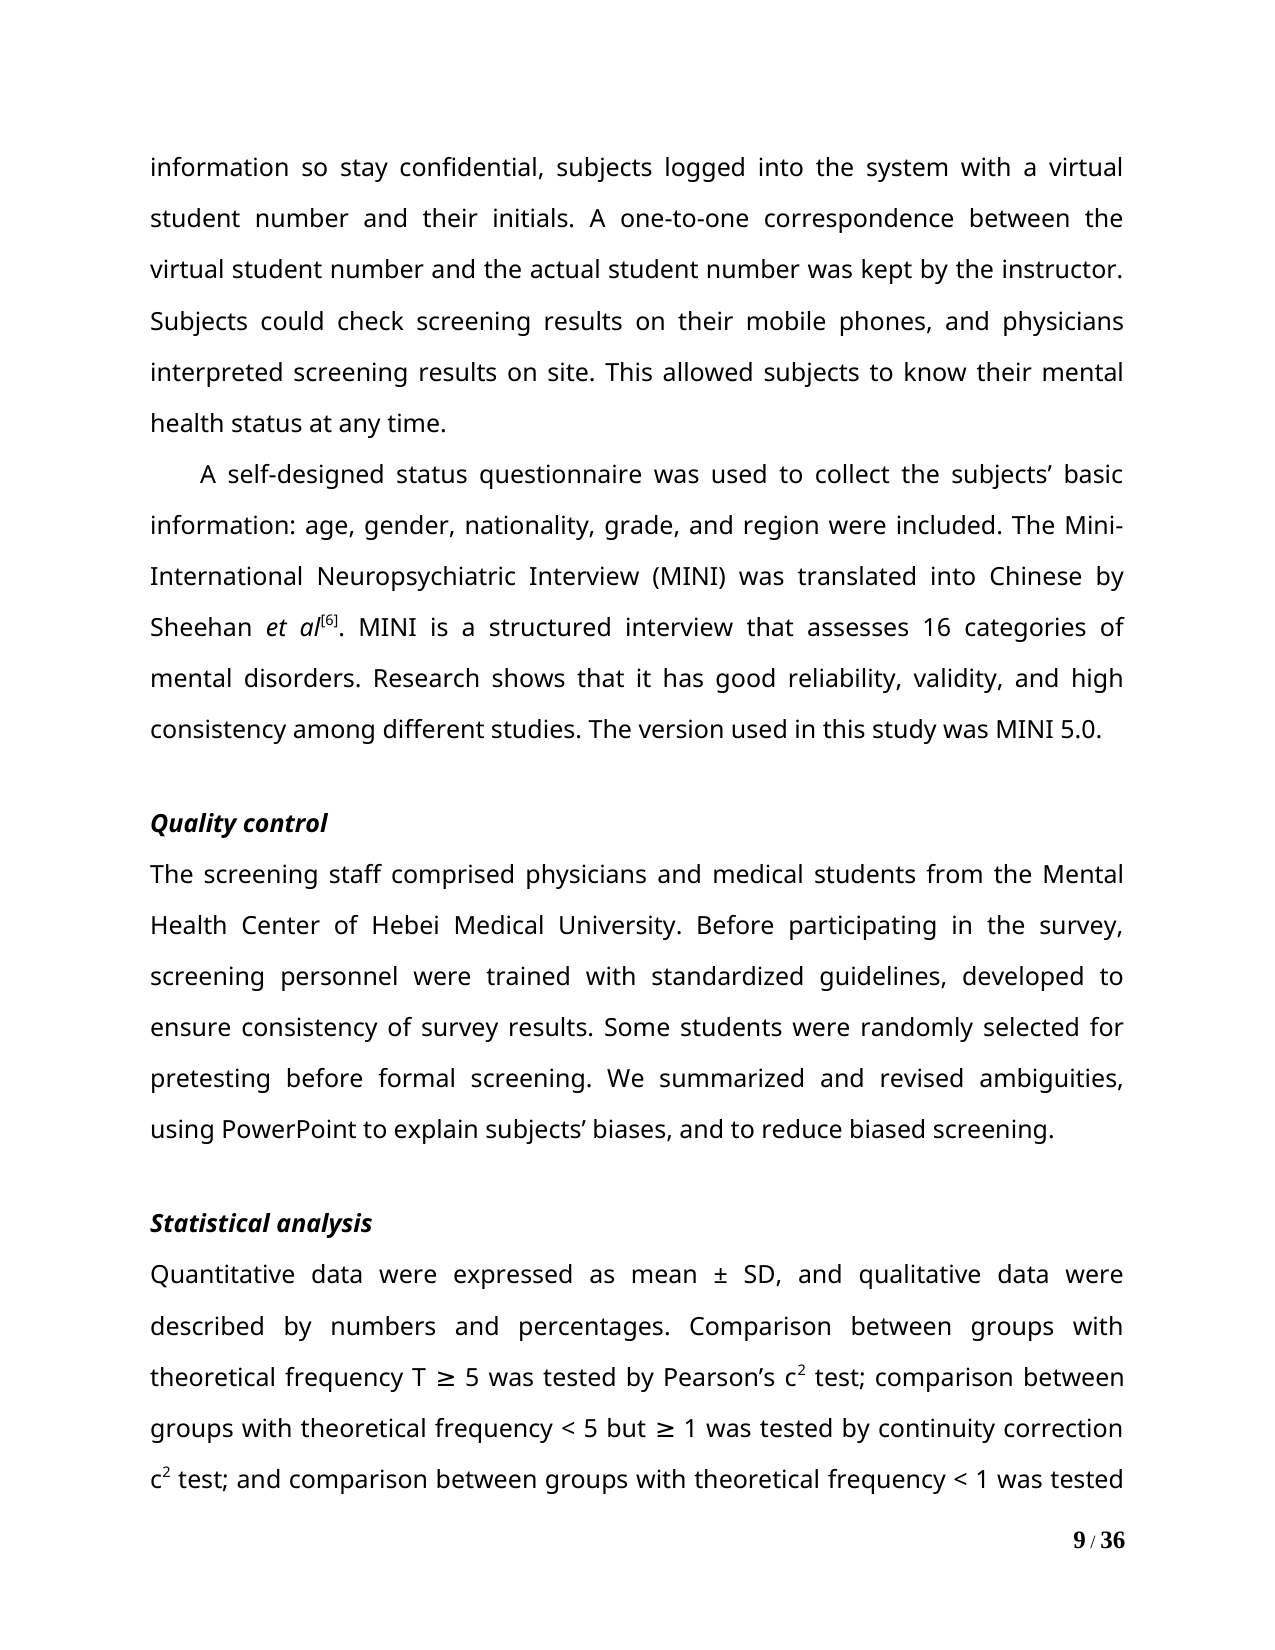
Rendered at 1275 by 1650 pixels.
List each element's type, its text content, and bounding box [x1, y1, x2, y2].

text Statistical analysis [150, 1206, 1125, 1240]
text The screening staff comprised physicians and medical students from the Mental Health Center of Hebei Medical University. Before participating in the survey, screening personnel were trained with standardized guidelines, developed to ensure consistency of survey results. Some students were randomly selected for pretesting before formal screening. We summarized and revised ambiguities, using PowerPoint to explain subjects’ biases, and to reduce biased screening. [150, 857, 1125, 1146]
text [150, 1257, 1125, 1495]
text Quality control [150, 806, 1125, 840]
text A self-designed status questionnaire was used to collect the subjects’ basic information: age, gender, nationality, grade, and region were included. The Mini-International Neuropsychiatric Interview (MINI) was translated into Chinese by Sheehan et al[6]. MINI is a structured interview that assesses 16 categories of mental disorders. Research shows that it has good reliability, validity, and high consistency among different studies. The version used in this study was MINI 5.0. [150, 456, 1125, 746]
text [150, 150, 1125, 439]
